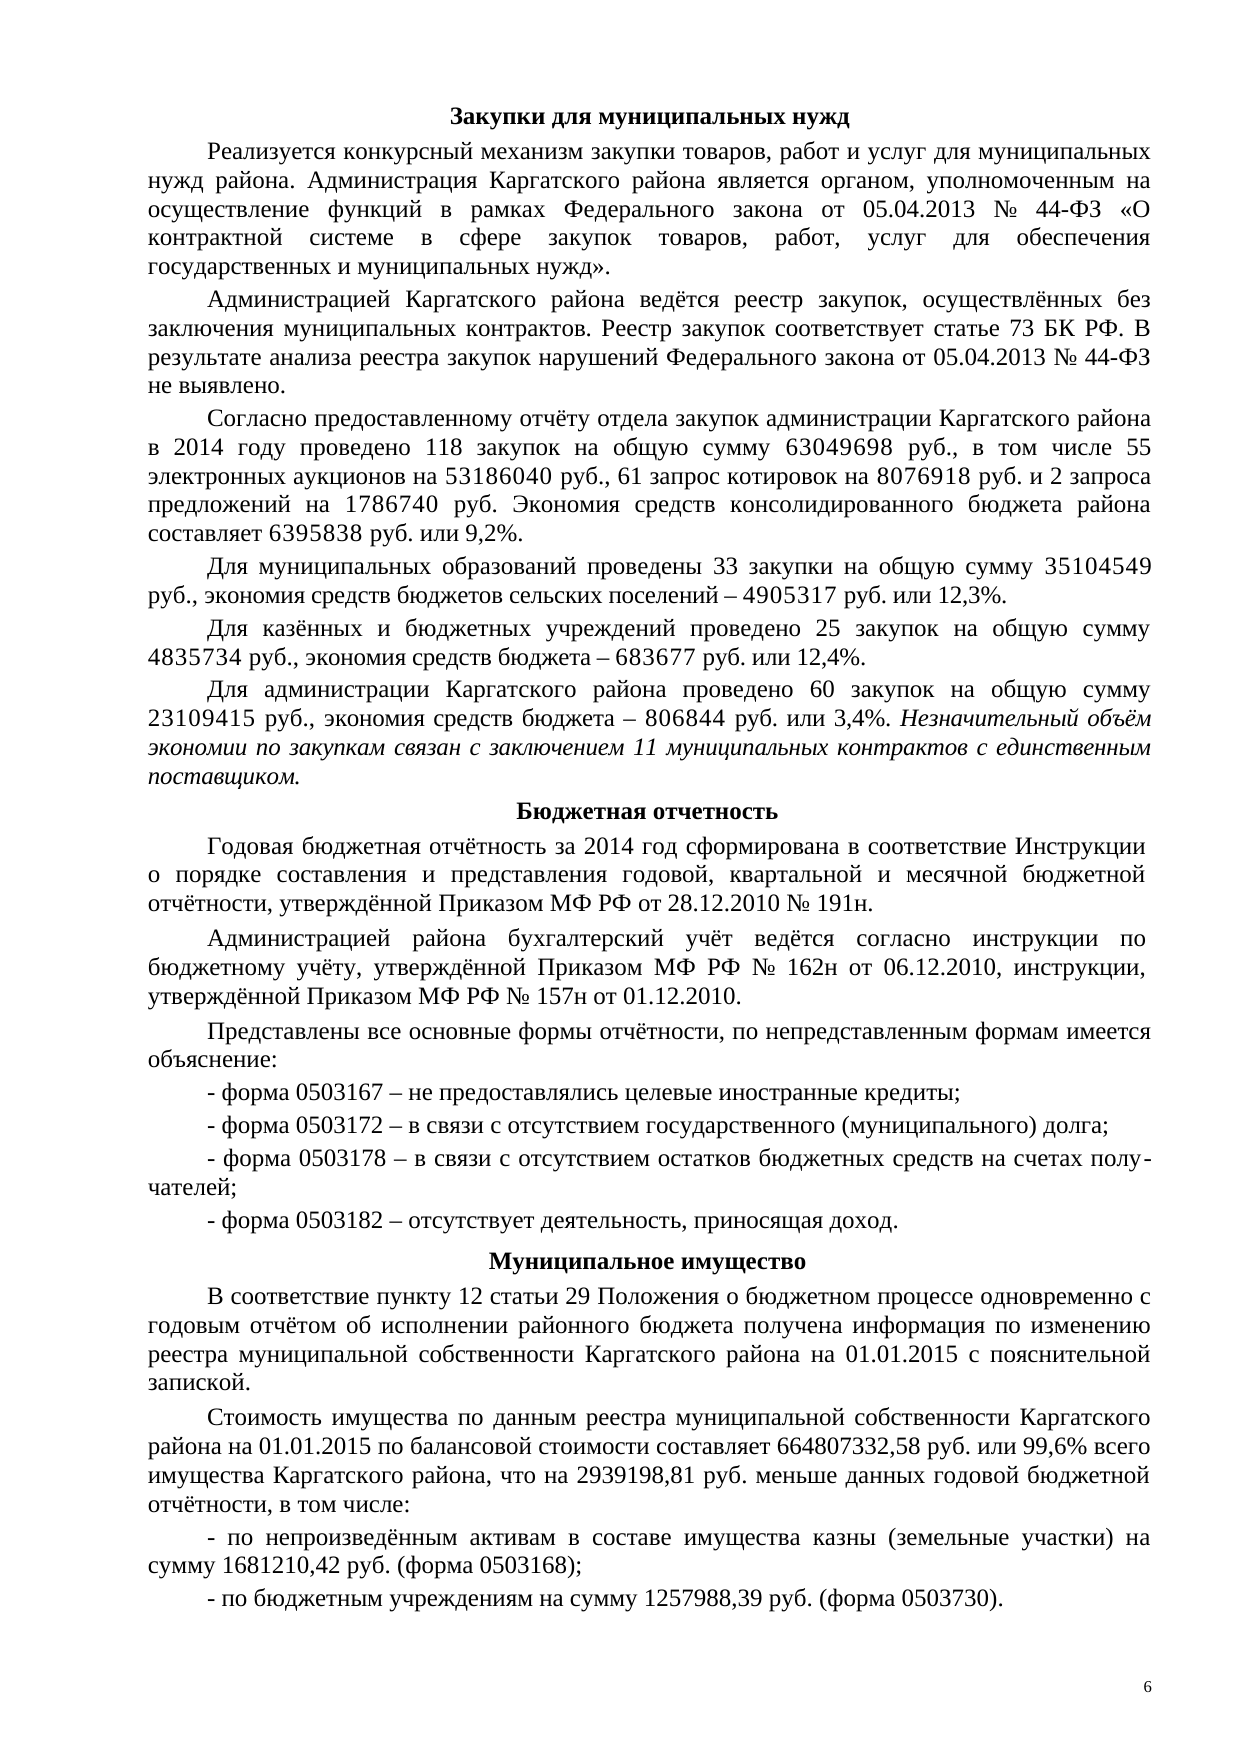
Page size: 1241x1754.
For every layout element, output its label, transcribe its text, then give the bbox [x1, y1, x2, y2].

text Представлены все основные формы отчётности, по непредставленным формам имеется объяснение: [148, 1016, 1152, 1073]
text Стоимость имущества по данным реестра муниципальной собственности Каргатского района на 01.01.2015 по балансовой стоимости составляет 664807332,58 руб. или 99,6% всего имущества Каргатского района, что на 2939198,81 руб. меньше данных годовой бюджетной отчётности, в том числе: [148, 1402, 1152, 1517]
text - форма 0503167 – не предоставлялись целевые иностранные кредиты; [148, 1077, 1152, 1106]
text В соответствие пункту 12 статьи 29 Положения о бюджетном процессе одновременно с годовым отчётом об исполнении районного бюджета получена информация по изменению реестра муниципальной собственности Каргатского района на 01.01.2015 с пояснительной запиской. [148, 1281, 1152, 1396]
text Администрацией района бухгалтерский учёт ведётся согласно инструкции по бюджетному учёту, утверждённой Приказом МФ РФ № 162н от 06.12.2010, инструкции, утверждённой Приказом МФ РФ № 157н от 01.12.2010. [148, 923, 1147, 1009]
text Для муниципальных образований проведены 33 закупки на общую сумму 35104549 руб., экономия средств бюджетов сельских поселений – 4905317 руб. или 12,3%. [148, 551, 1152, 609]
text Годовая бюджетная отчётность за 2014 год сформирована в соответствие Инструкции о порядке составления и представления годовой, квартальной и месячной бюджетной отчётности, утверждённой Приказом МФ РФ от 28.12.2010 № 191н. [148, 831, 1147, 917]
text Согласно предоставленному отчёту отдела закупок администрации Каргатского района в 2014 году проведено 118 закупок на общую сумму 63049698 руб., в том числе 55 электронных аукционов на 53186040 руб., 61 запрос котировок на 8076918 руб. и 2 запроса предложений на 1786740 руб. Экономия средств консолидированного бюджета района составляет 6395838 руб. или 9,2%. [148, 403, 1152, 547]
text Бюджетная отчетность [148, 796, 1147, 824]
text Администрацией Каргатского района ведётся реестр закупок, осуществлённых без заключения муниципальных контрактов. Реестр закупок соответствует статье 73 БК РФ. В результате анализа реестра закупок нарушений Федерального закона от 05.04.2013 № 44-ФЗ не выявлено. [148, 284, 1152, 399]
text - по бюджетным учреждениям на сумму 1257988,39 руб. (форма 0503730). [148, 1583, 1152, 1612]
text Для казённых и бюджетных учреждений проведено 25 закупок на общую сумму 4835734 руб., экономия средств бюджета – 683677 руб. или 12,4%. [148, 613, 1152, 670]
text Закупки для муниципальных нужд [148, 101, 1152, 130]
text Реализуется конкурсный механизм закупки товаров, работ и услуг для муниципальных нужд района. Администрация Каргатского района является органом, уполномоченным на осуществление функций в рамках Федерального закона от 05.04.2013 № 44-ФЗ «О контрактной системе в сфере закупок товаров, работ, услуг для обеспечения государственных и муниципальных нужд». [148, 136, 1152, 280]
text - форма 0503172 – в связи с отсутствием государственного (муниципального) долга; [148, 1110, 1152, 1139]
text Муниципальное имущество [148, 1246, 1147, 1275]
text - форма 0503178 – в связи с отсутствием остатков бюджетных средств на счетах получателей; [148, 1143, 1152, 1201]
text - по непроизведённым активам в составе имущества казны (земельные участки) на сумму 1681210,42 руб. (форма 0503168); [148, 1522, 1152, 1579]
text Для администрации Каргатского района проведено 60 закупок на общую сумму 23109415 руб., экономия средств бюджета – 806844 руб. или 3,4%. Незначительный объём экономии по закупкам связан с заключением 11 муниципальных контрактов с единственным поставщиком. [148, 674, 1152, 789]
text - форма 0503182 – отсутствует деятельность, приносящая доход. [148, 1205, 1152, 1234]
